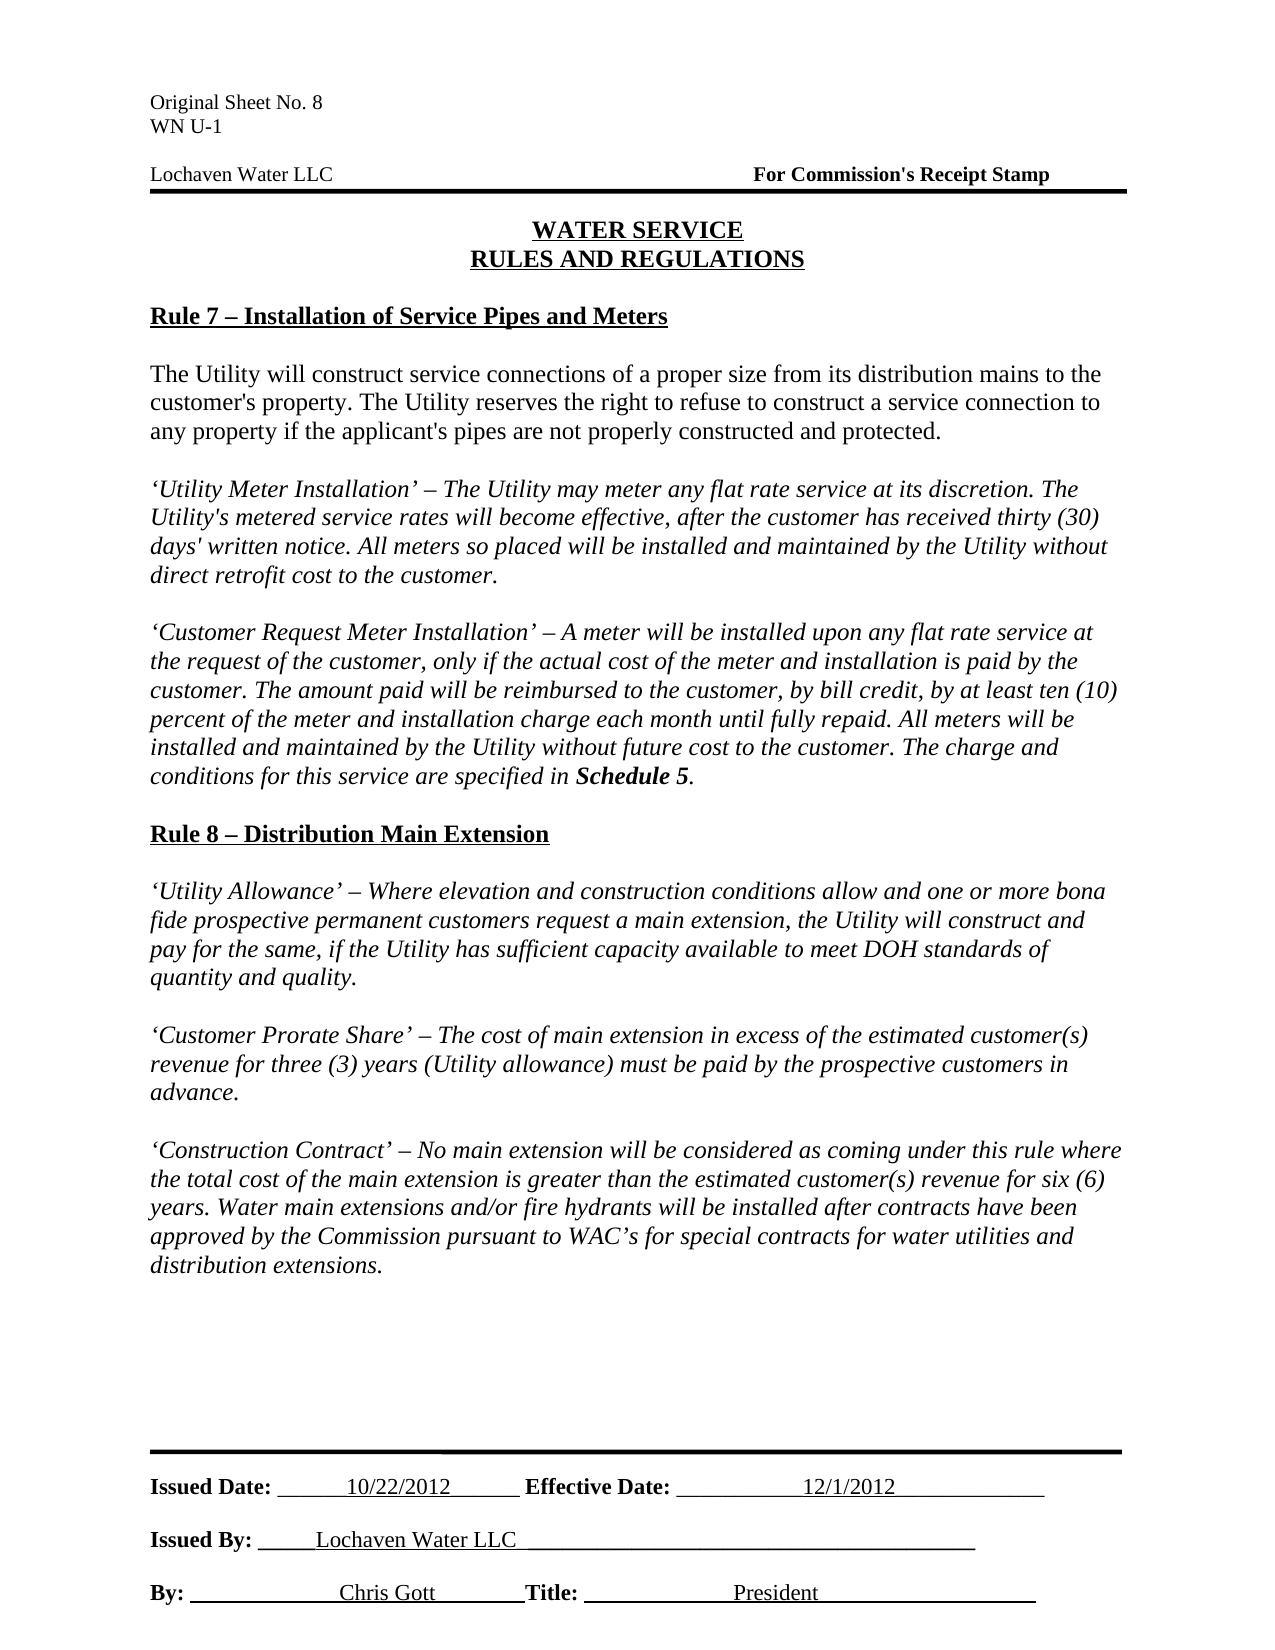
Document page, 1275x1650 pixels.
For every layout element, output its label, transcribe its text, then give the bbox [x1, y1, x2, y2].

subtitle WATER SERVICE [150, 215, 1125, 244]
text ‘Utility Meter Installation’ – The Utility may meter any flat rate service at its discretion. The Utility's metered service rates will become effective, after the customer has received thirty (30) days' written notice. All meters so placed will be installed and maintained by the Utility without direct retrofit cost to the customer. [150, 474, 1125, 589]
text The Utility will construct service connections of a proper size from its distribution mains to the customer's property. The Utility reserves the right to refuse to construct a service connection to any property if the applicant's pipes are not properly constructed and protected. [150, 359, 1125, 445]
text ‘Customer Request Meter Installation’ – A meter will be installed upon any flat rate service at the request of the customer, only if the actual cost of the meter and installation is paid by the customer. The amount paid will be reimbursed to the customer, by bill credit, by at least ten (10) percent of the meter and installation charge each month until fully repaid. All meters will be installed and maintained by the Utility without future cost to the customer. The charge and conditions for this service are specified in Schedule 5. [150, 617, 1125, 790]
text Rule 7 – Installation of Service Pipes and Meters [150, 301, 1125, 330]
text Rule 8 – Distribution Main Extension [150, 819, 1125, 847]
text ‘Utility Allowance’ – Where elevation and construction conditions allow and one or more bona fide prospective permanent customers request a main extension, the Utility will construct and pay for the same, if the Utility has sufficient capacity available to meet DOH standards of quantity and quality. [150, 876, 1125, 991]
text RULES AND REGULATIONS [150, 244, 1125, 272]
text ‘Construction Contract’ – No main extension will be considered as coming under this rule where the total cost of the main extension is greater than the estimated customer(s) revenue for six (6) years. Water main extensions and/or fire hydrants will be installed after contracts have been approved by the Commission pursuant to WAC’s for special contracts for water utilities and distribution extensions. [150, 1135, 1125, 1279]
text ‘Customer Prorate Share’ – The cost of main extension in excess of the estimated customer(s) revenue for three (3) years (Utility allowance) must be paid by the prospective customers in advance. [150, 1020, 1125, 1106]
